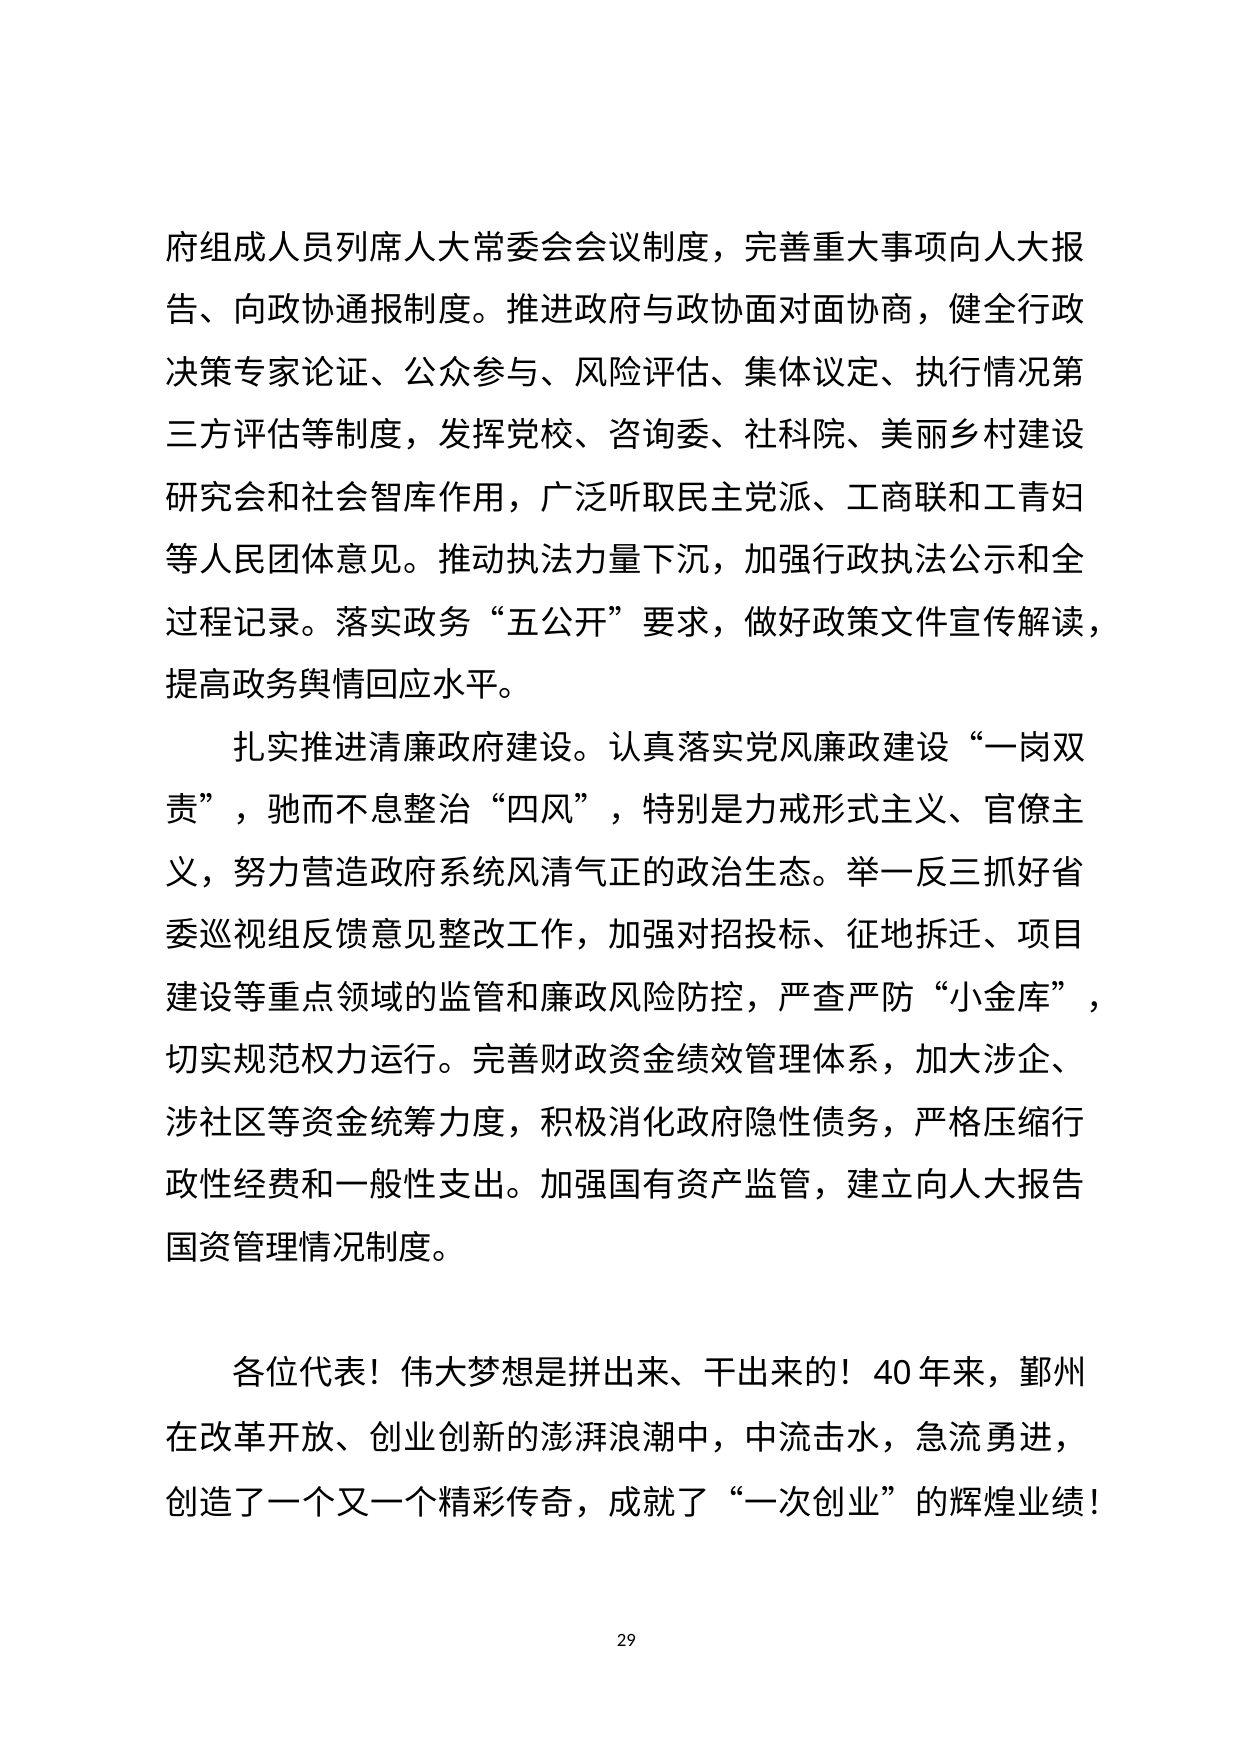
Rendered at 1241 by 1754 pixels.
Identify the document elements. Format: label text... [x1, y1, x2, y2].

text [165, 209, 1087, 709]
text 扎实推进清廉政府建设。认真落实党风廉政建设“一岗双责”，驰而不息整治“四风”，特别是力戒形式主义、官僚主义，努力营造政府系统风清气正的政治生态。举一反三抓好省委巡视组反馈意见整改工作，加强对招投标、征地拆迁、项目建设等重点领域的监管和廉政风险防控，严查严防“小金库”，切实规范权力运行。完善财政资金绩效管理体系，加大涉企、涉社区等资金统筹力度，积极消化政府隐性债务，严格压缩行政性经费和一般性支出。加强国有资产监管，建立向人大报告国资管理情况制度。 [165, 709, 1087, 1336]
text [165, 1337, 1087, 1532]
